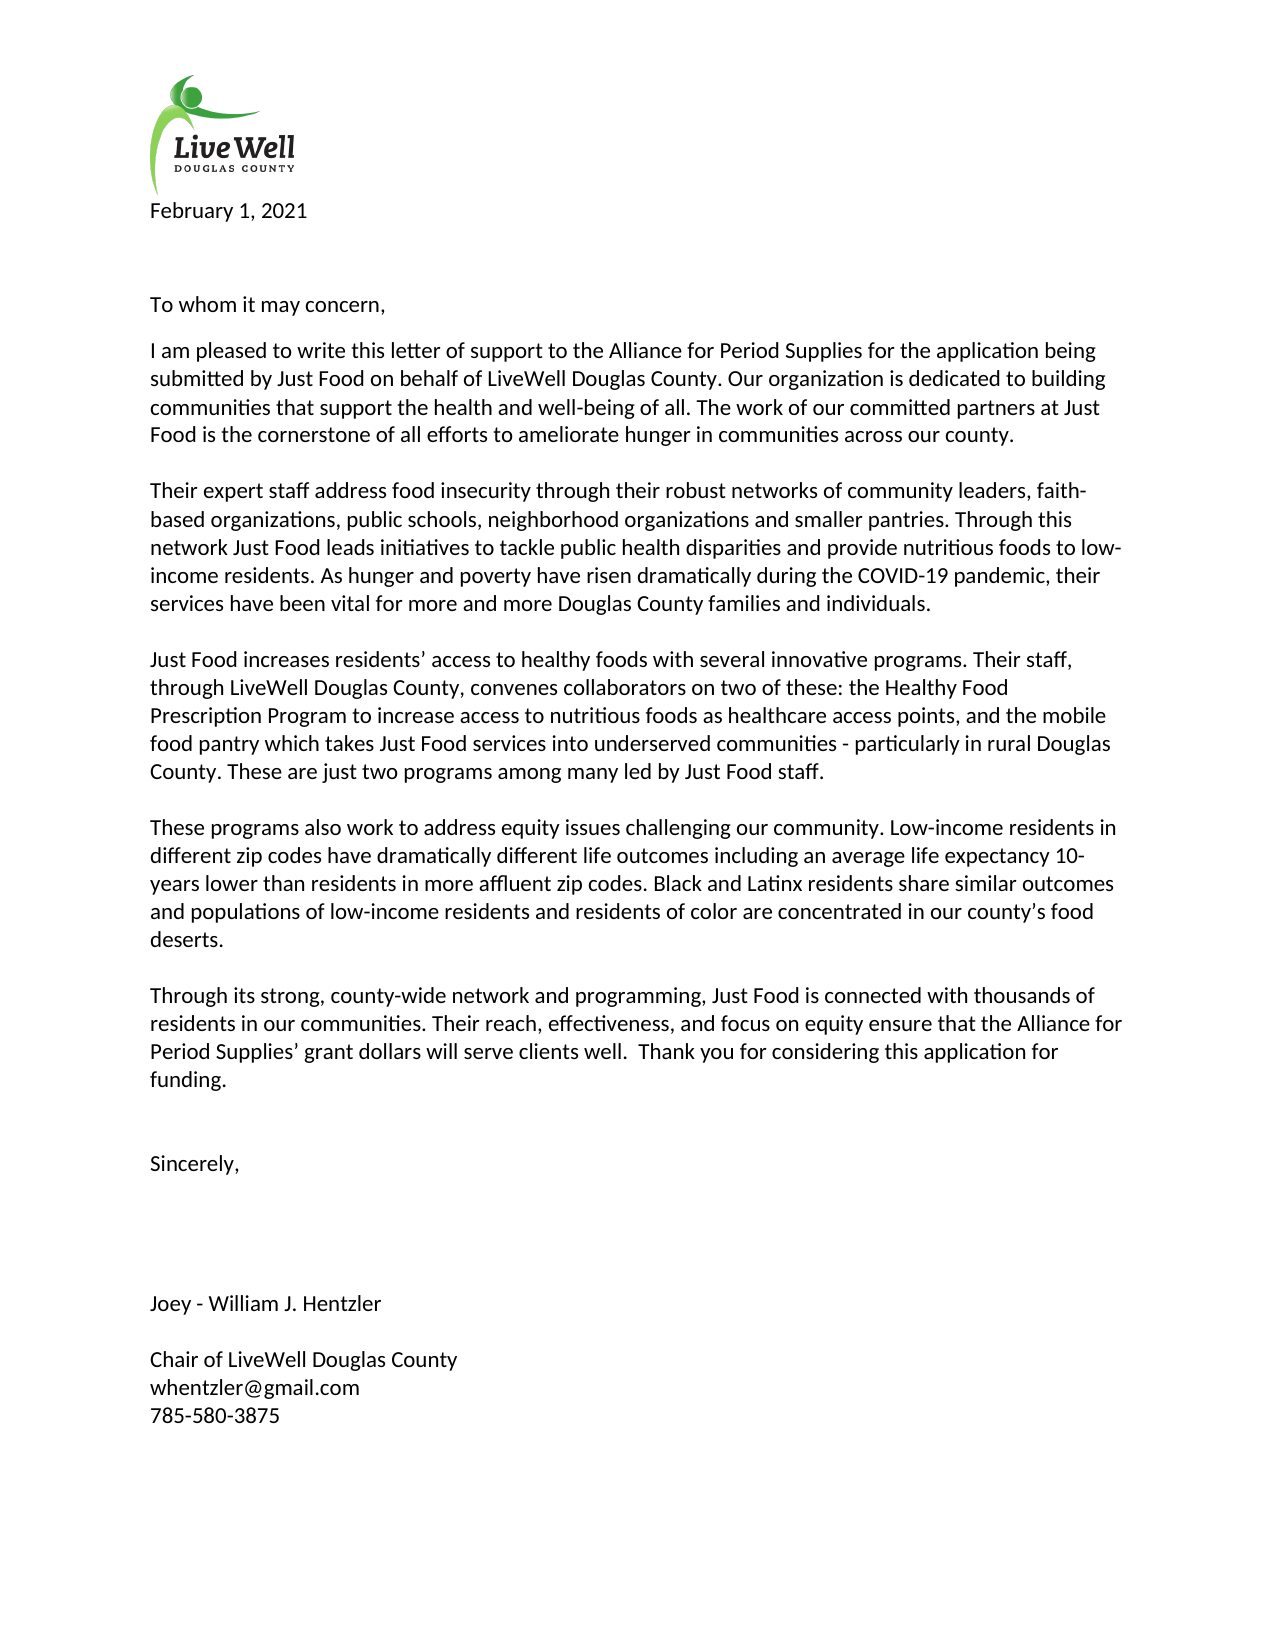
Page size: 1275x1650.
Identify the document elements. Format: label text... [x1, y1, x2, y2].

text 785-580-3875 [150, 1401, 1125, 1429]
text February 1, 2021 [150, 196, 1125, 224]
text Just Food increases residents’ access to healthy foods with several innovative programs. Their staff, through LiveWell Douglas County, convenes collaborators on two of these: the Healthy Food Prescription Program to increase access to nutritious foods as healthcare access points, and the mobile food pantry which takes Just Food services into underserved communities - particularly in rural Douglas County. These are just two programs among many led by Just Food staff. [150, 645, 1125, 785]
text Sincerely, [150, 1149, 1125, 1177]
text Chair of LiveWell Douglas County [150, 1345, 1125, 1373]
picture [150, 75, 294, 196]
text Joey - William J. Hentzler [150, 1289, 1125, 1317]
text These programs also work to address equity issues challenging our community. Low-income residents in different zip codes have dramatically different life outcomes including an average life expectancy 10-years lower than residents in more affluent zip codes. Black and Latinx residents share similar outcomes and populations of low-income residents and residents of color are concentrated in our county’s food deserts. [150, 813, 1125, 953]
text whentzler@gmail.com [150, 1373, 1125, 1401]
text I am pleased to write this letter of support to the Alliance for Period Supplies for the application being submitted by Just Food on behalf of LiveWell Douglas County. Our organization is dedicated to building communities that support the health and well-being of all. The work of our committed partners at Just Food is the cornerstone of all efforts to ameliorate hunger in communities across our county. [150, 337, 1125, 449]
text Their expert staff address food insecurity through their robust networks of community leaders, faith-based organizations, public schools, neighborhood organizations and smaller pantries. Through this network Just Food leads initiatives to tackle public health disparities and provide nutritious foods to low-income residents. As hunger and poverty have risen dramatically during the COVID-19 pandemic, their services have been vital for more and more Douglas County families and individuals. [150, 477, 1125, 617]
text Through its strong, county-wide network and programming, Just Food is connected with thousands of residents in our communities. Their reach, effectiveness, and focus on equity ensure that the Alliance for Period Supplies’ grant dollars will serve clients well. Thank you for considering this application for funding. [150, 981, 1125, 1093]
text To whom it may concern, [150, 290, 1125, 318]
